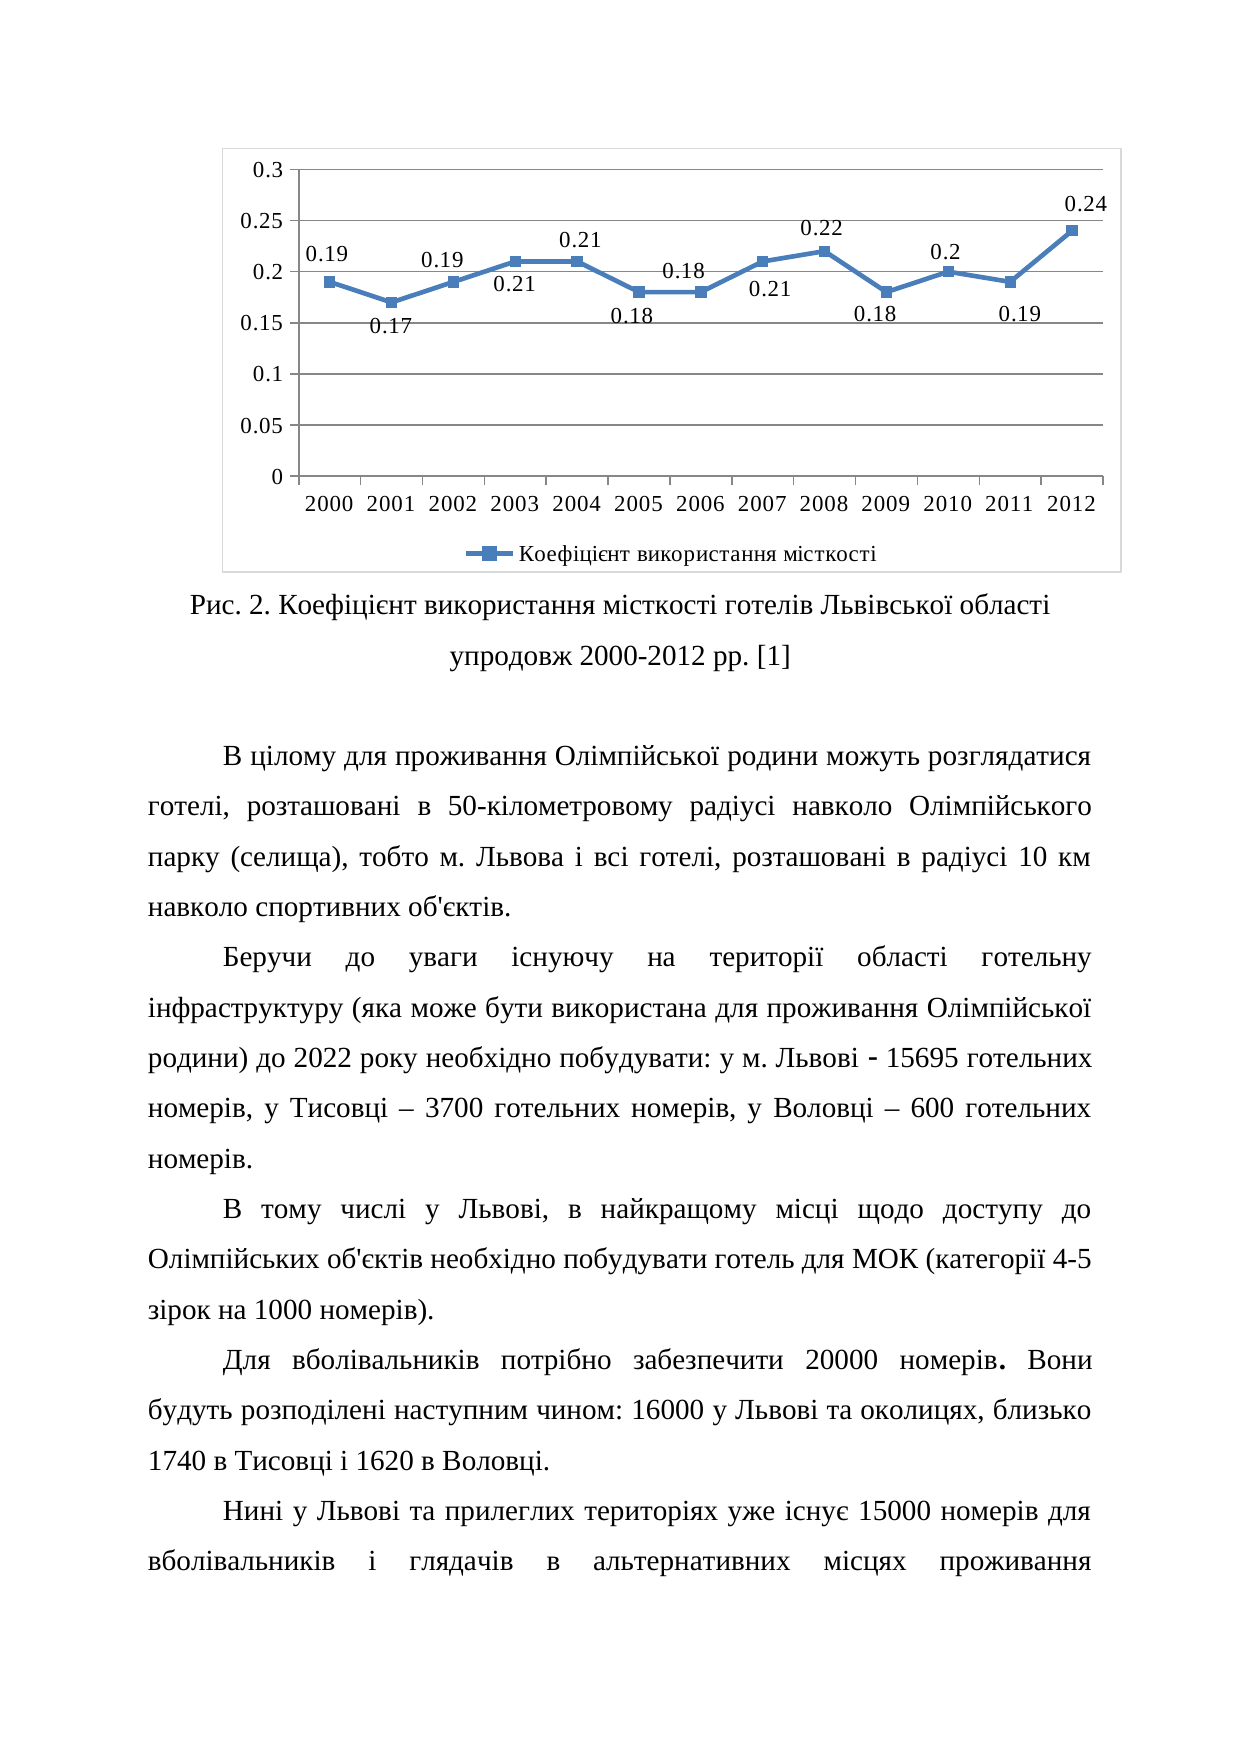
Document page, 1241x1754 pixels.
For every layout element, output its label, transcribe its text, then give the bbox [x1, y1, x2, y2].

text В цілому для проживання Олімпійської родини можуть розглядатися готелі, розташовані в 50-кілометровому радіусі навколо Олімпійського парку (селища), тобто м. Львова і всі готелі, розташовані в радіусі навколо спортивних об'єктів. [148, 738, 1092, 923]
text В тому числі у Львові, в найкращому місці щодо доступу до Олімпійських об'єктів необхідно побудувати готель для МОК (категорії 4-5 зірок на 1000 номерів). [148, 1191, 1092, 1325]
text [148, 1493, 1092, 1577]
text Рис. 2. Коефіцієнт використання місткості готелів Львівської області упродовж 2000-2012 рр. [1] [148, 587, 1092, 671]
text Для вболівальників потрібно забезпечити 20000 номерів. Вони будуть розподілені наступним чином: 16000 у Львові та околицях, близько 1740 в Тисовці і 1620 в Воловці. [148, 1342, 1092, 1476]
text Беручи до уваги існуючу на території області готельну інфраструктуру (яка може бути використана для проживання Олімпійської родини) до 2022 року необхідно побудувати: у м. Львові 15695 готельних номерів, у Тисовці – 3700 готельних номерів, у Воловці – 600 готельних номерів. [148, 939, 1092, 1174]
